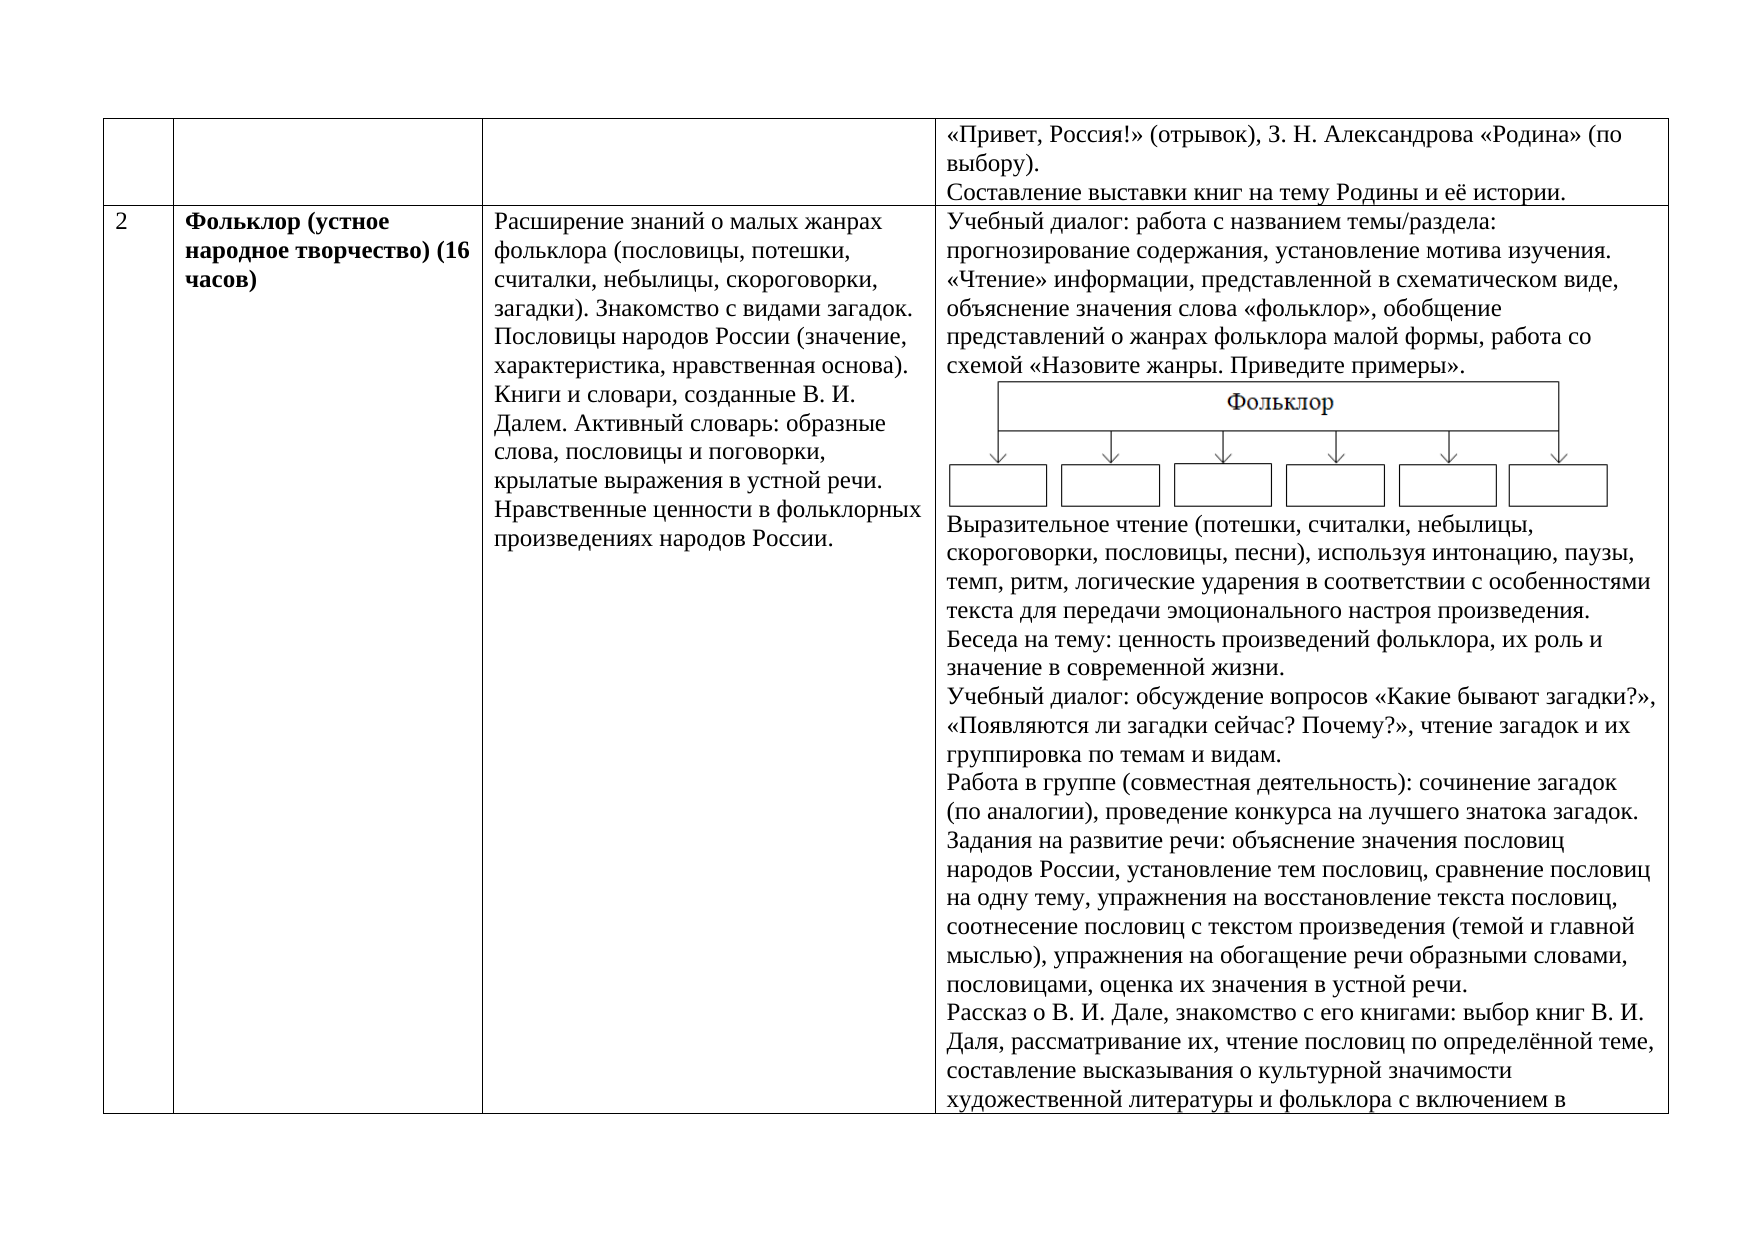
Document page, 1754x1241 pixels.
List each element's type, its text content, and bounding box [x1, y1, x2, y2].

picture [946, 378, 1611, 509]
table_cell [483, 119, 935, 205]
table_cell 2 [104, 206, 173, 1112]
table_cell 1 [104, 119, 173, 205]
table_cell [936, 206, 1668, 1112]
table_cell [174, 119, 482, 205]
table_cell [936, 119, 1668, 205]
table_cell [174, 206, 482, 1112]
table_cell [483, 206, 935, 1112]
